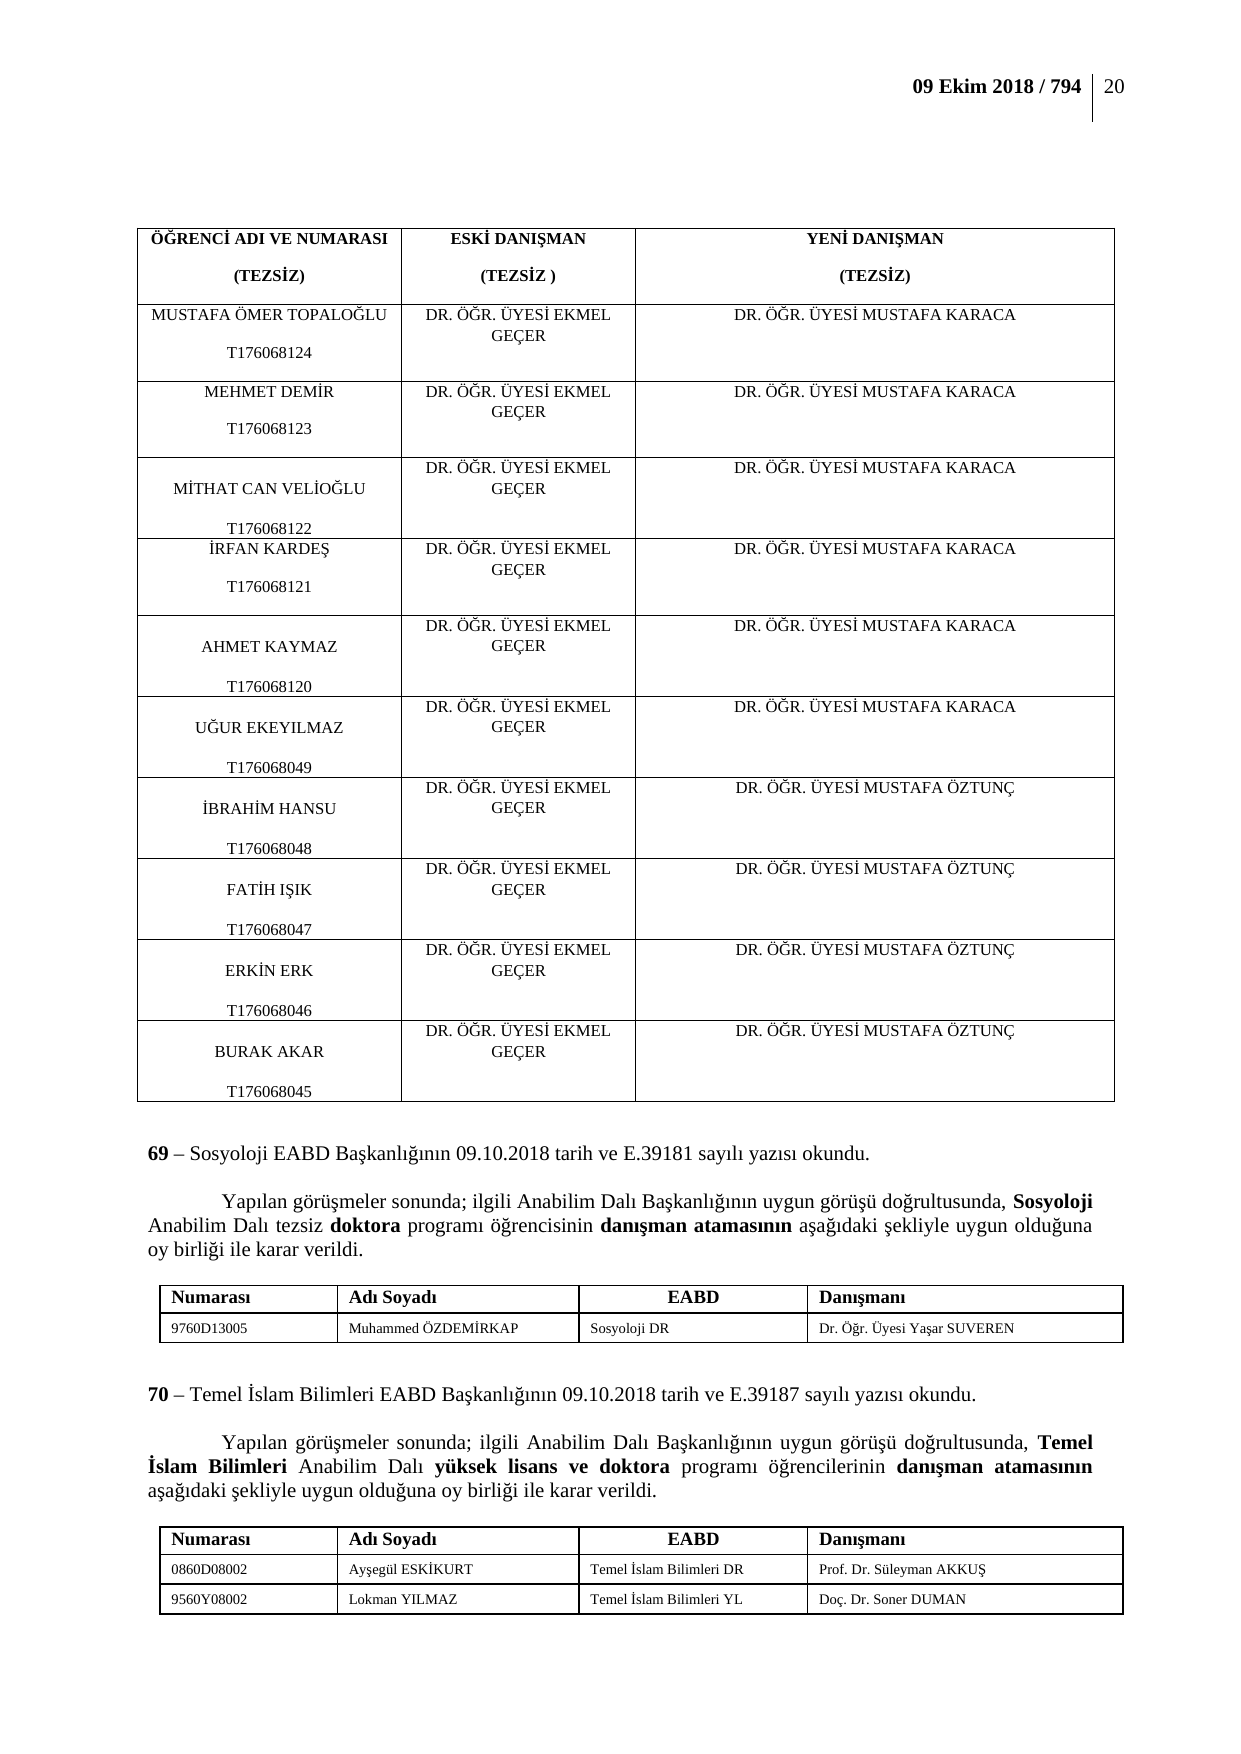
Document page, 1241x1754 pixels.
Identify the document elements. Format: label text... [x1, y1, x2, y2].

table_cell DR. ÖĞR. ÜYESİ EKMEL GEÇER [402, 778, 635, 858]
table_cell MEHMET DEMİR T176068123 [138, 382, 401, 457]
table_cell MİTHAT CAN VELİOĞLU T176068122 [138, 458, 401, 538]
table_header ÖĞRENCİ ADI VE NUMARASI (TEZSİZ) [138, 229, 401, 304]
table_cell Lokman YILMAZ [338, 1585, 578, 1613]
table_cell BURAK AKAR T176068045 [138, 1021, 401, 1101]
table_header Numarası [161, 1528, 337, 1554]
table_header Danışmanı [808, 1528, 1122, 1554]
table_header Danışmanı [808, 1286, 1122, 1312]
table_header EABD [580, 1286, 807, 1312]
table_cell DR. ÖĞR. ÜYESİ EKMEL GEÇER [402, 305, 635, 381]
table_cell DR. ÖĞR. ÜYESİ EKMEL GEÇER [402, 382, 635, 457]
table_cell Prof. Dr. Süleyman AKKUŞ [808, 1555, 1122, 1583]
table_cell 0860D08002 [161, 1555, 337, 1583]
table_cell DR. ÖĞR. ÜYESİ EKMEL GEÇER [402, 940, 635, 1020]
table_cell Dr. Öğr. Üyesi Yaşar SUVEREN [808, 1314, 1122, 1342]
table_cell UĞUR EKEYILMAZ T176068049 [138, 697, 401, 777]
table_cell İBRAHİM HANSU T176068048 [138, 778, 401, 858]
table_cell DR. ÖĞR. ÜYESİ MUSTAFA KARACA [636, 458, 1114, 538]
table_cell DR. ÖĞR. ÜYESİ MUSTAFA KARACA [636, 305, 1114, 381]
table_cell Ayşegül ESKİKURT [338, 1555, 578, 1583]
table_cell DR. ÖĞR. ÜYESİ MUSTAFA KARACA [636, 697, 1114, 777]
table_cell DR. ÖĞR. ÜYESİ EKMEL GEÇER [402, 859, 635, 939]
table_cell ERKİN ERK T176068046 [138, 940, 401, 1020]
table_cell DR. ÖĞR. ÜYESİ MUSTAFA ÖZTUNÇ [636, 778, 1114, 858]
table_cell 9560Y08002 [161, 1585, 337, 1613]
table_cell Sosyoloji DR [580, 1314, 807, 1342]
table_header EABD [580, 1528, 807, 1554]
table_cell İRFAN KARDEŞ T176068121 [138, 539, 401, 614]
text 70 – Temel İslam Bilimleri EABD Başkanlığının 09.10.2018 tarih ve E.39187 sayılı yazısı okundu. [148, 1382, 1093, 1406]
table_cell FATİH IŞIK T176068047 [138, 859, 401, 939]
table_header Numarası [161, 1286, 337, 1312]
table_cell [580, 1585, 807, 1613]
text 69 – Sosyoloji EABD Başkanlığının 09.10.2018 tarih ve E.39181 sayılı yazısı okundu. [148, 1140, 1093, 1164]
table_cell DR. ÖĞR. ÜYESİ MUSTAFA ÖZTUNÇ [636, 859, 1114, 939]
table_header YENİ DANIŞMAN (TEZSİZ) [636, 229, 1114, 304]
table_header ESKİ DANIŞMAN (TEZSİZ ) [402, 229, 635, 304]
table_cell DR. ÖĞR. ÜYESİ EKMEL GEÇER [402, 1021, 635, 1101]
table_cell DR. ÖĞR. ÜYESİ EKMEL GEÇER [402, 458, 635, 538]
table_cell Temel İslam Bilimleri DR [580, 1555, 807, 1583]
table_cell DR. ÖĞR. ÜYESİ MUSTAFA KARACA [636, 382, 1114, 457]
text Yapılan görüşmeler sonunda; ilgili Anabilim Dalı Başkanlığının uygun görüşü doğrultusunda, Temel İslam Bilimleri Anabilim Dalı yüksek lisans ve doktora programı öğrencilerinin danışman atamasının aşağıdaki şekliyle uygun olduğuna oy birliği ile karar verildi. [148, 1430, 1093, 1502]
table_header Adı Soyadı [338, 1528, 578, 1554]
table_cell DR. ÖĞR. ÜYESİ EKMEL GEÇER [402, 616, 635, 696]
table_cell Muhammed ÖZDEMİRKAP [338, 1314, 578, 1342]
table_cell DR. ÖĞR. ÜYESİ EKMEL GEÇER [402, 697, 635, 777]
table_header Adı Soyadı [338, 1286, 578, 1312]
table_cell DR. ÖĞR. ÜYESİ EKMEL GEÇER [402, 539, 635, 614]
table_cell DR. ÖĞR. ÜYESİ MUSTAFA ÖZTUNÇ [636, 940, 1114, 1020]
table_cell DR. ÖĞR. ÜYESİ MUSTAFA KARACA [636, 539, 1114, 614]
table_cell AHMET KAYMAZ T176068120 [138, 616, 401, 696]
table_cell DR. ÖĞR. ÜYESİ MUSTAFA KARACA [636, 616, 1114, 696]
text Yapılan görüşmeler sonunda; ilgili Anabilim Dalı Başkanlığının uygun görüşü doğrultusunda, Sosyoloji Anabilim Dalı tezsiz doktora programı öğrencisinin danışman atamasının aşağıdaki şekliyle uygun olduğuna oy birliği ile karar verildi. [148, 1188, 1093, 1261]
table_cell 9760D13005 [161, 1314, 337, 1342]
table_cell DR. ÖĞR. ÜYESİ MUSTAFA ÖZTUNÇ [636, 1021, 1114, 1101]
table_cell Doç. Dr. Soner DUMAN [808, 1585, 1122, 1613]
table_cell MUSTAFA ÖMER TOPALOĞLU T176068124 [138, 305, 401, 381]
